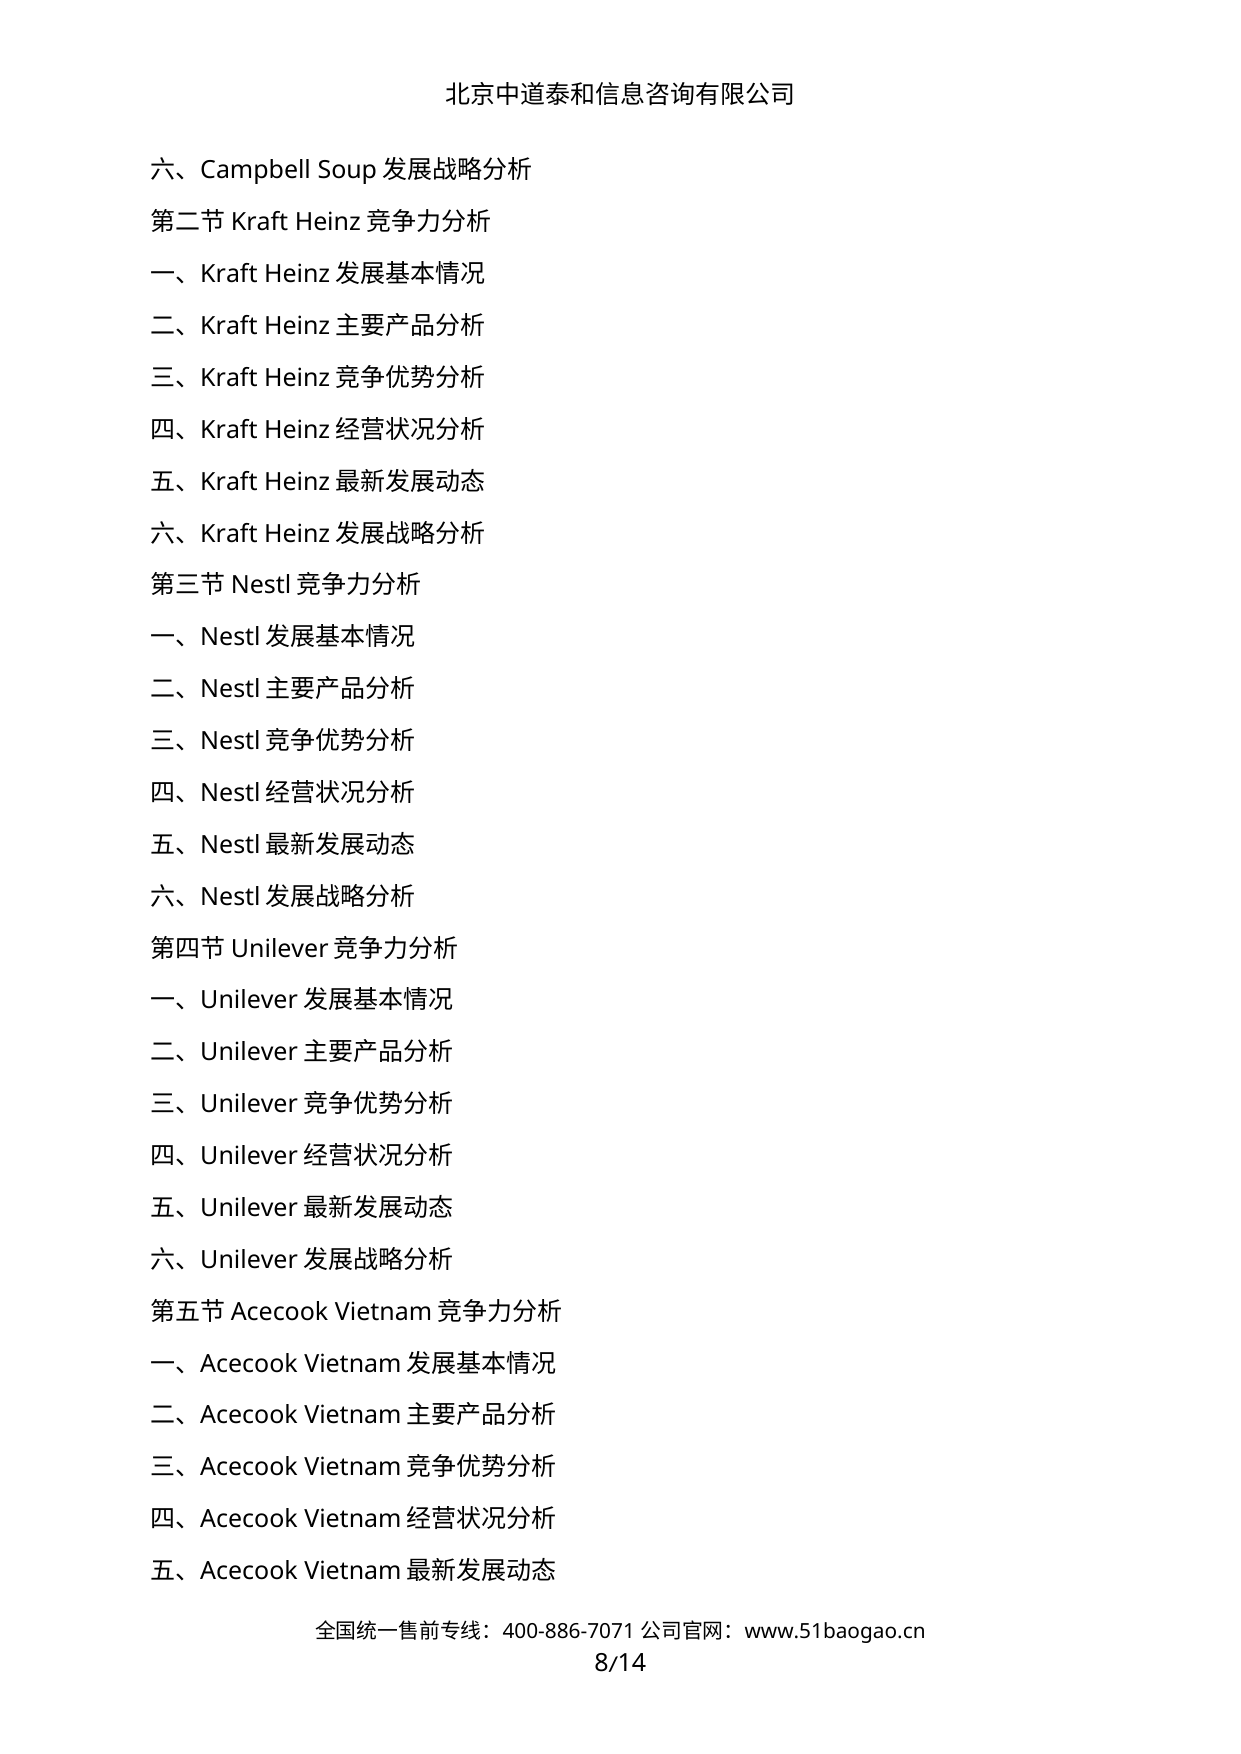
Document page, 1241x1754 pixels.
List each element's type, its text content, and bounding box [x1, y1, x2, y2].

text 四、Kraft Heinz经营状况分析 [150, 409, 1090, 446]
text 六、Nestl发展战略分析 [150, 876, 1090, 912]
text 四、Acecook Vietnam经营状况分析 [150, 1499, 1090, 1535]
text 四、Nestl经营状况分析 [150, 772, 1090, 809]
text 五、Unilever最新发展动态 [150, 1187, 1090, 1224]
text 一、Acecook Vietnam发展基本情况 [150, 1343, 1090, 1379]
text 四、Unilever经营状况分析 [150, 1136, 1090, 1172]
text 五、Nestl最新发展动态 [150, 824, 1090, 861]
text 六、Kraft Heinz发展战略分析 [150, 513, 1090, 549]
text 三、Acecook Vietnam竞争优势分析 [150, 1447, 1090, 1483]
text 第四节 Unilever竞争力分析 [150, 928, 1090, 964]
text 六、Campbell Soup发展战略分析 [150, 150, 1090, 186]
text 五、Acecook Vietnam最新发展动态 [150, 1551, 1090, 1587]
text 第五节 Acecook Vietnam竞争力分析 [150, 1291, 1090, 1327]
text 三、Kraft Heinz竞争优势分析 [150, 357, 1090, 394]
text 一、Unilever发展基本情况 [150, 980, 1090, 1016]
text 二、Nestl主要产品分析 [150, 669, 1090, 705]
text 第三节 Nestl竞争力分析 [150, 565, 1090, 601]
text 第二节 Kraft Heinz竞争力分析 [150, 202, 1090, 238]
text 一、Kraft Heinz发展基本情况 [150, 254, 1090, 290]
text 三、Nestl竞争优势分析 [150, 721, 1090, 757]
text 一、Nestl发展基本情况 [150, 617, 1090, 653]
text 二、Kraft Heinz主要产品分析 [150, 306, 1090, 342]
text 五、Kraft Heinz最新发展动态 [150, 461, 1090, 497]
text 六、Unilever发展战略分析 [150, 1239, 1090, 1276]
text 二、Acecook Vietnam主要产品分析 [150, 1395, 1090, 1431]
text 二、Unilever主要产品分析 [150, 1032, 1090, 1068]
text 三、Unilever竞争优势分析 [150, 1084, 1090, 1120]
